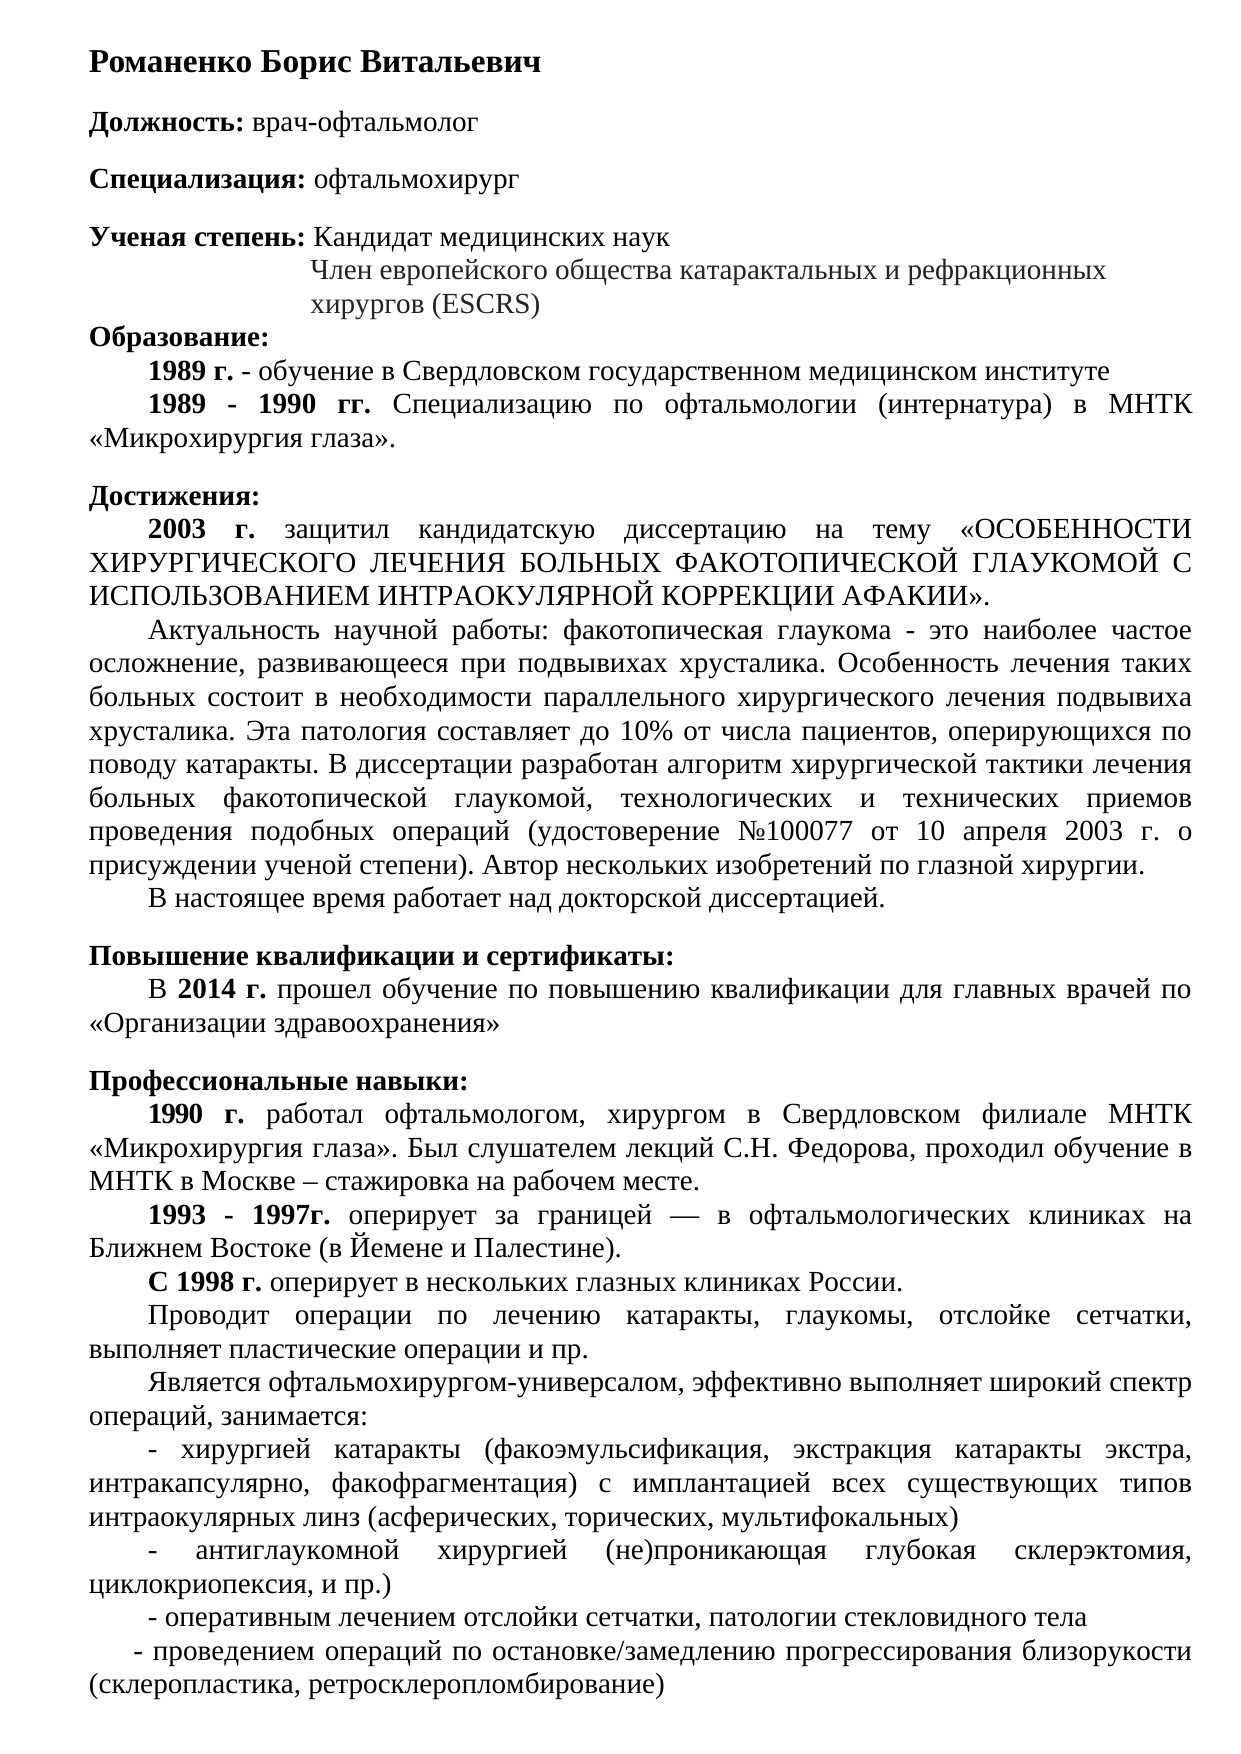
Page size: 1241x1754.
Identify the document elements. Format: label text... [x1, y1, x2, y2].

text 1993 - 1997г. оперирует за границей — в офтальмологических клиниках на Ближнем Востоке (в Йемене и Палестине). [89, 1197, 1193, 1264]
text - антиглаукомной хирургией (не)проникающая глубокая склерэктомия, циклокриопексия, и пр.) [89, 1532, 1193, 1599]
text Ученая степень: Кандидат медицинских наук [89, 219, 1193, 252]
text Является офтальмохирургом-универсалом, эффективно выполняет широкий спектр операций, занимается: [89, 1364, 1193, 1432]
text Романенко Борис Витальевич [89, 41, 1193, 80]
text 1989 - 1990 гг. Специализацию по офтальмологии (интернатура) в МНТК «Микрохирургия глаза». [89, 387, 1193, 454]
text - оперативным лечением отслойки сетчатки, патологии стекловидного тела [89, 1599, 1193, 1633]
text В настоящее время работает над докторской диссертацией. [89, 880, 1193, 914]
text Повышение квалификации и сертификаты: [89, 938, 1193, 971]
text Специализация: офтальмохирург [89, 161, 1193, 195]
text Актуальность научной работы: факотопическая глаукома - это наиболее частое осложнение, развивающееся при подвывихах хрусталика. Особенность лечения таких больных состоит в необходимости параллельного хирургического лечения подвывиха хрусталика. Эта патология составляет до 10% от числа пациентов, оперирующихся по поводу катаракты. В диссертации разработан алгоритм хирургической тактики лечения больных факотопической глаукомой, технологических и технических приемов проведения подобных операций (удостоверение №100077 от 10 апреля 2003 г. о присуждении ученой степени). Автор нескольких изобретений по глазной хирургии. [89, 612, 1193, 880]
text Должность: врач-офтальмолог [89, 104, 1193, 137]
text 2003 г. защитил кандидатскую диссертацию на тему «ОСОБЕННОСТИ ХИРУРГИЧЕСКОГО ЛЕЧЕНИЯ БОЛЬНЫХ ФАКОТОПИЧЕСКОЙ ГЛАУКОМОЙ С ИСПОЛЬЗОВАНИЕМ ИНТРАОКУЛЯРНОЙ КОРРЕКЦИИ АФАКИИ». [89, 511, 1193, 612]
text 1990 г. работал офтальмологом, хирургом в Свердловском филиале МНТК «Микрохирургия глаза». Был слушателем лекций С.Н. Федорова, проходил обучение в МНТК в Москве – стажировка на рабочем месте. [89, 1096, 1193, 1197]
text Образование: [89, 319, 1193, 353]
text 1989 г. - обучение в Свердловском государственном медицинском институте [89, 353, 1193, 387]
text - хирургией катаракты (факоэмульсификация, экстракция катаракты экстра, интракапсулярно, факофрагментация) с имплантацией всех существующих типов интраокулярных линз (асферических, торических, мультифокальных) [89, 1432, 1193, 1532]
text В 2014 г. прошел обучение по повышению квалификации для главных врачей по «Организации здравоохранения» [89, 971, 1193, 1038]
text - проведением операций по остановке/замедлению прогрессирования близорукости (склеропластика, ретросклеропломбирование) [89, 1633, 1193, 1700]
text Достижения: [89, 478, 1193, 511]
text Проводит операции по лечению катаракты, глаукомы, отслойке сетчатки, выполняет пластические операции и пр. [89, 1297, 1193, 1364]
text Профессиональные навыки: [89, 1063, 1193, 1096]
text Член европейского общества катарактальных и рефракционных хирургов (ESCRS) [310, 252, 1193, 319]
text С 1998 г. оперирует в нескольких глазных клиниках России. [89, 1264, 1193, 1297]
